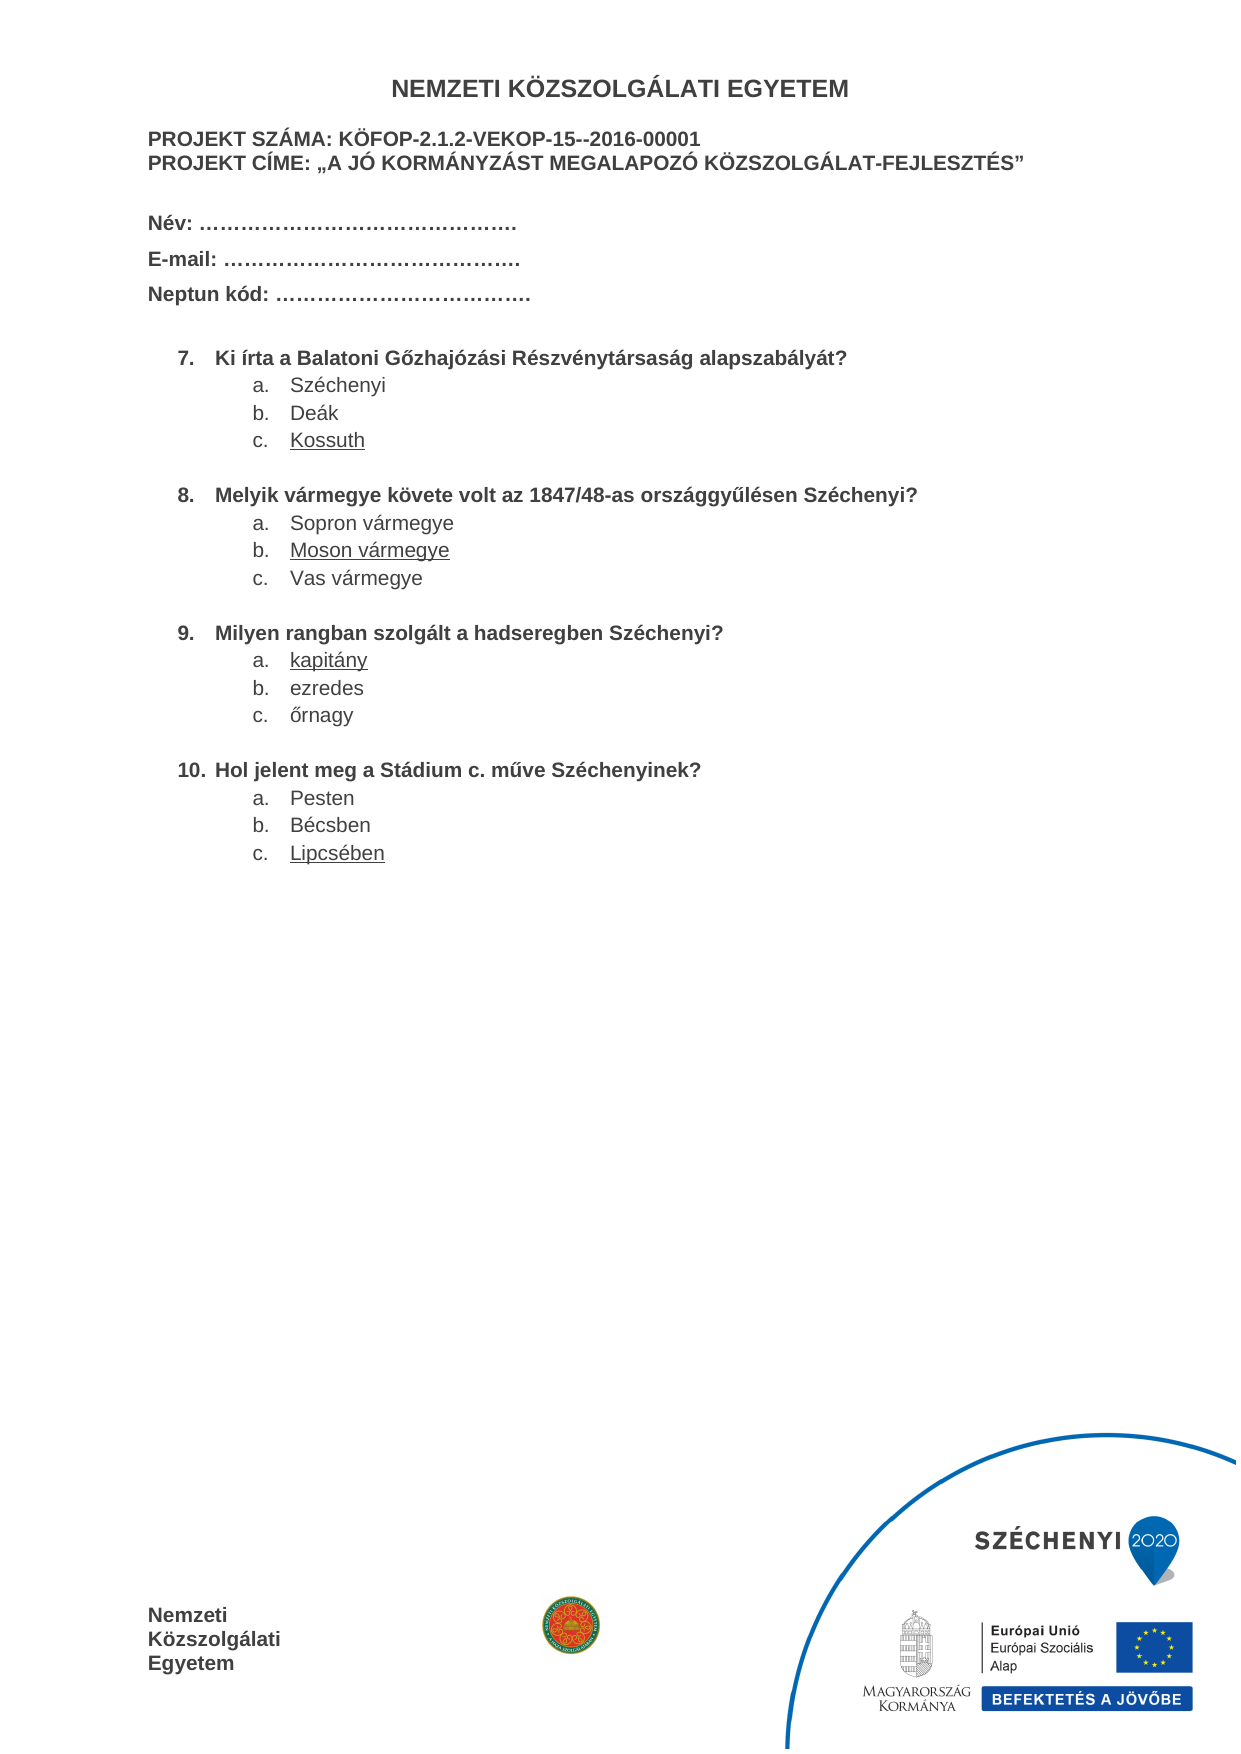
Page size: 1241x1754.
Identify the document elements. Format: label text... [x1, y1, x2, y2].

list Kossuth [252, 428, 1093, 452]
list Lipcsében [252, 841, 1093, 865]
list Sopron vármegye [252, 511, 1093, 535]
picture [540, 1594, 602, 1656]
list Pesten [252, 786, 1093, 810]
list Deák [252, 401, 1093, 425]
list kapitány [252, 648, 1093, 672]
list Bécsben [252, 813, 1093, 837]
list Ki írta a Balatoni Gőzhajózási Részvénytársaság alapszabályát? [177, 346, 1093, 370]
list Melyik vármegye követe volt az 1847/48-as országgyűlésen Széchenyi? [177, 483, 1093, 507]
list Vas vármegye [252, 566, 1093, 590]
list Moson vármegye [252, 538, 1093, 562]
list Milyen rangban szolgált a hadseregben Széchenyi? [177, 621, 1093, 645]
picture [776, 1425, 1236, 1749]
list Széchenyi [252, 373, 1093, 397]
list ezredes [252, 676, 1093, 700]
list Hol jelent meg a Stádium c. műve Széchenyinek? [177, 758, 1093, 782]
list őrnagy [252, 703, 1093, 727]
